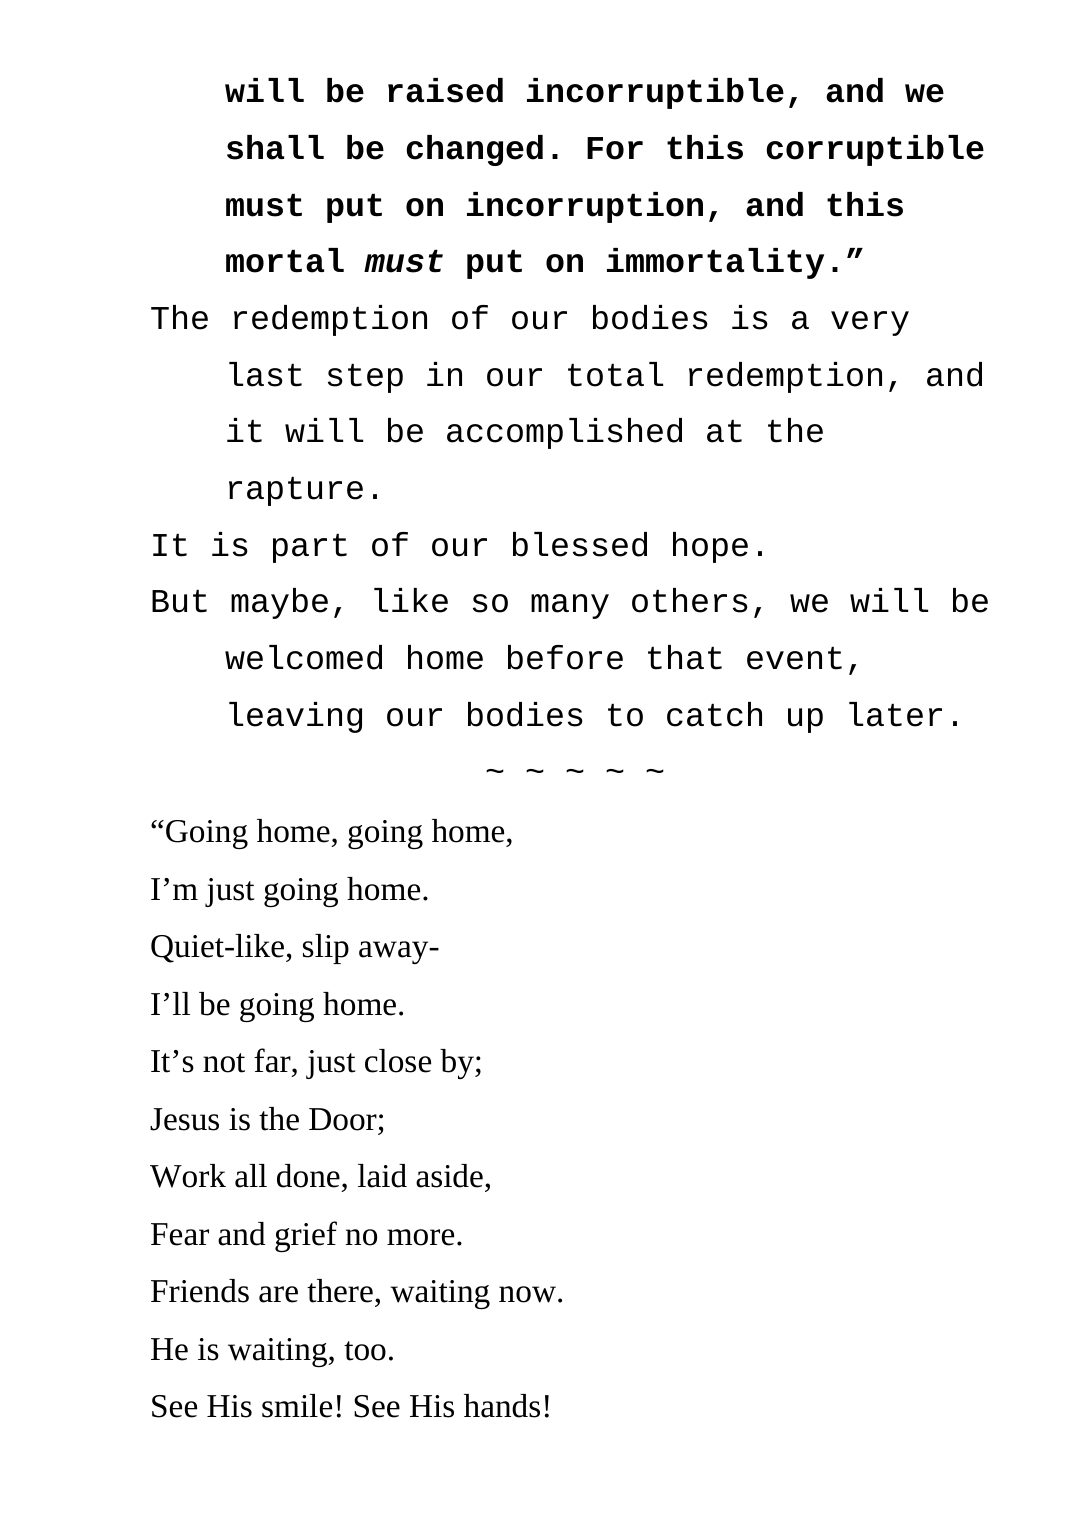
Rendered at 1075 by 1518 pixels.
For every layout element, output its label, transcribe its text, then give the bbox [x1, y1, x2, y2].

text It’s not far, just close by; [150, 1042, 1000, 1080]
text Quiet-like, slip away- [150, 927, 1000, 965]
text “Going home, going home, [150, 812, 1000, 850]
text I’ll be going home. [150, 984, 1000, 1022]
text Jesus is the Door; [150, 1099, 1000, 1137]
text See His smile! See His hands! [150, 1387, 1000, 1425]
text Work all done, laid aside, [150, 1157, 1000, 1195]
text Friends are there, waiting now. [150, 1272, 1000, 1310]
text It is part of our blessed hope. [150, 528, 1000, 566]
text But maybe, like so many others, we will be welcomed home before that event, leaving our bodies to catch up later. [150, 585, 1000, 736]
text The redemption of our bodies is a very last step in our total redemption, and it will be accomplished at the rapture. [150, 302, 1000, 509]
text Fear and grief no more. [150, 1214, 1000, 1252]
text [150, 75, 1000, 283]
text He is waiting, too. [150, 1329, 1000, 1367]
text I’m just going home. [150, 869, 1000, 907]
text ~ ~ ~ ~ ~ [150, 755, 1000, 793]
